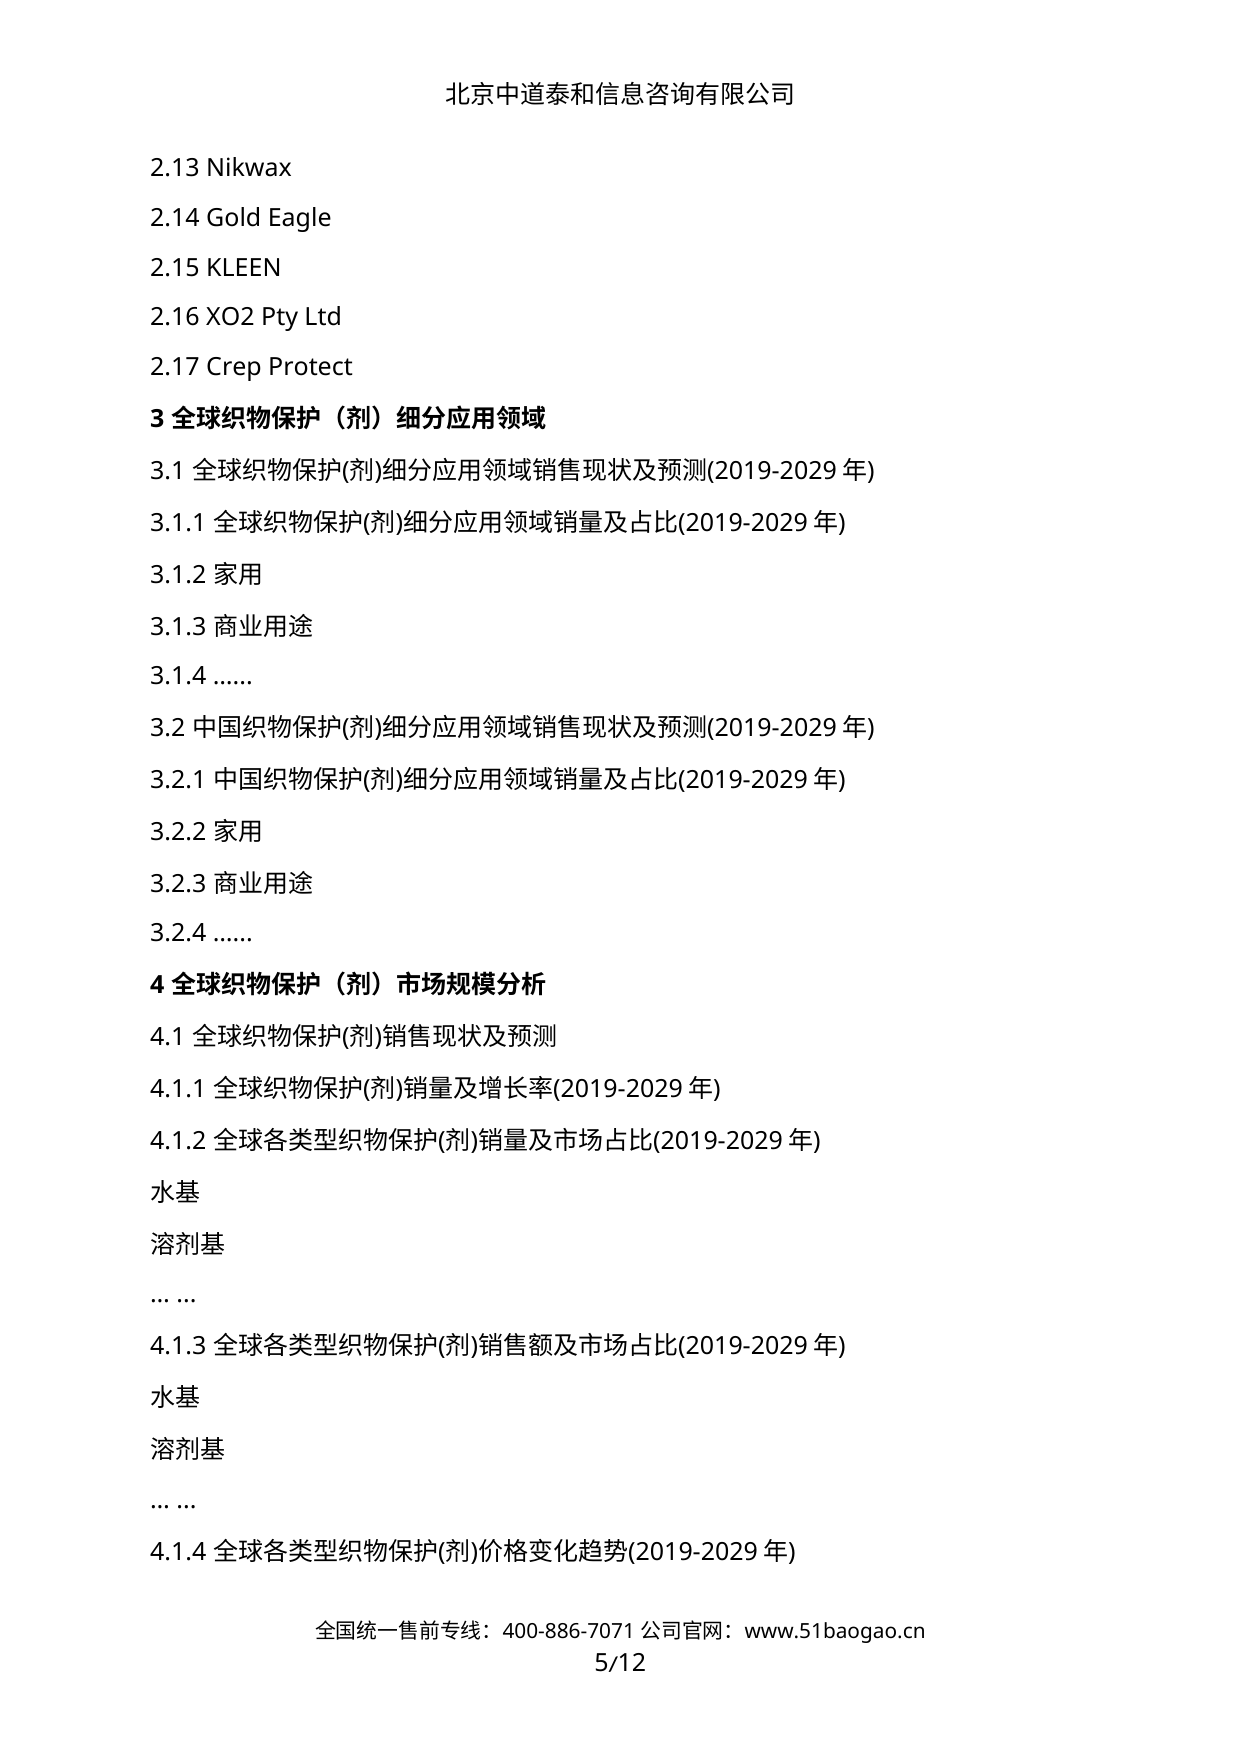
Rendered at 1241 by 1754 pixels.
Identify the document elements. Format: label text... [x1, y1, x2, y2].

text 4.1 全球织物保护(剂)销售现状及预测 [150, 1017, 1090, 1053]
text 2.13 Nikwax [150, 150, 1090, 184]
text 4.1.3 全球各类型织物保护(剂)销售额及市场占比(2019-2029年) [150, 1326, 1090, 1362]
text 水基 [150, 1172, 1090, 1208]
text 3.2.2 家用 [150, 811, 1090, 847]
text 3.2.3 商业用途 [150, 863, 1090, 899]
text 3.2.1 中国织物保护(剂)细分应用领域销量及占比(2019-2029年) [150, 759, 1090, 796]
text 4.1.4 全球各类型织物保护(剂)价格变化趋势(2019-2029年) [150, 1531, 1090, 1567]
text 2.16 XO2 Pty Ltd [150, 299, 1090, 333]
text 3.2 中国织物保护(剂)细分应用领域销售现状及预测(2019-2029年) [150, 707, 1090, 744]
text 3.1.3 商业用途 [150, 606, 1090, 642]
text 水基 [150, 1377, 1090, 1414]
text 溶剂基 [150, 1429, 1090, 1466]
text 溶剂基 [150, 1224, 1090, 1260]
text 3.1.2 家用 [150, 554, 1090, 590]
text 4 全球织物保护（剂）市场规模分析 [150, 965, 1090, 1001]
text 3.2.4 …... [150, 915, 1090, 949]
text … ... [150, 1276, 1090, 1310]
text 4.1.2 全球各类型织物保护(剂)销量及市场占比(2019-2029年) [150, 1120, 1090, 1157]
text … ... [150, 1481, 1090, 1515]
text 3.1 全球织物保护(剂)细分应用领域销售现状及预测(2019-2029年) [150, 450, 1090, 487]
text 3 全球织物保护（剂）细分应用领域 [150, 398, 1090, 435]
text 2.17 Crep Protect [150, 349, 1090, 383]
text 4.1.1 全球织物保护(剂)销量及增长率(2019-2029年) [150, 1068, 1090, 1105]
text 2.15 KLEEN [150, 249, 1090, 283]
text 3.1.1 全球织物保护(剂)细分应用领域销量及占比(2019-2029年) [150, 502, 1090, 538]
text 3.1.4 …... [150, 658, 1090, 692]
text 2.14 Gold Eagle [150, 200, 1090, 234]
